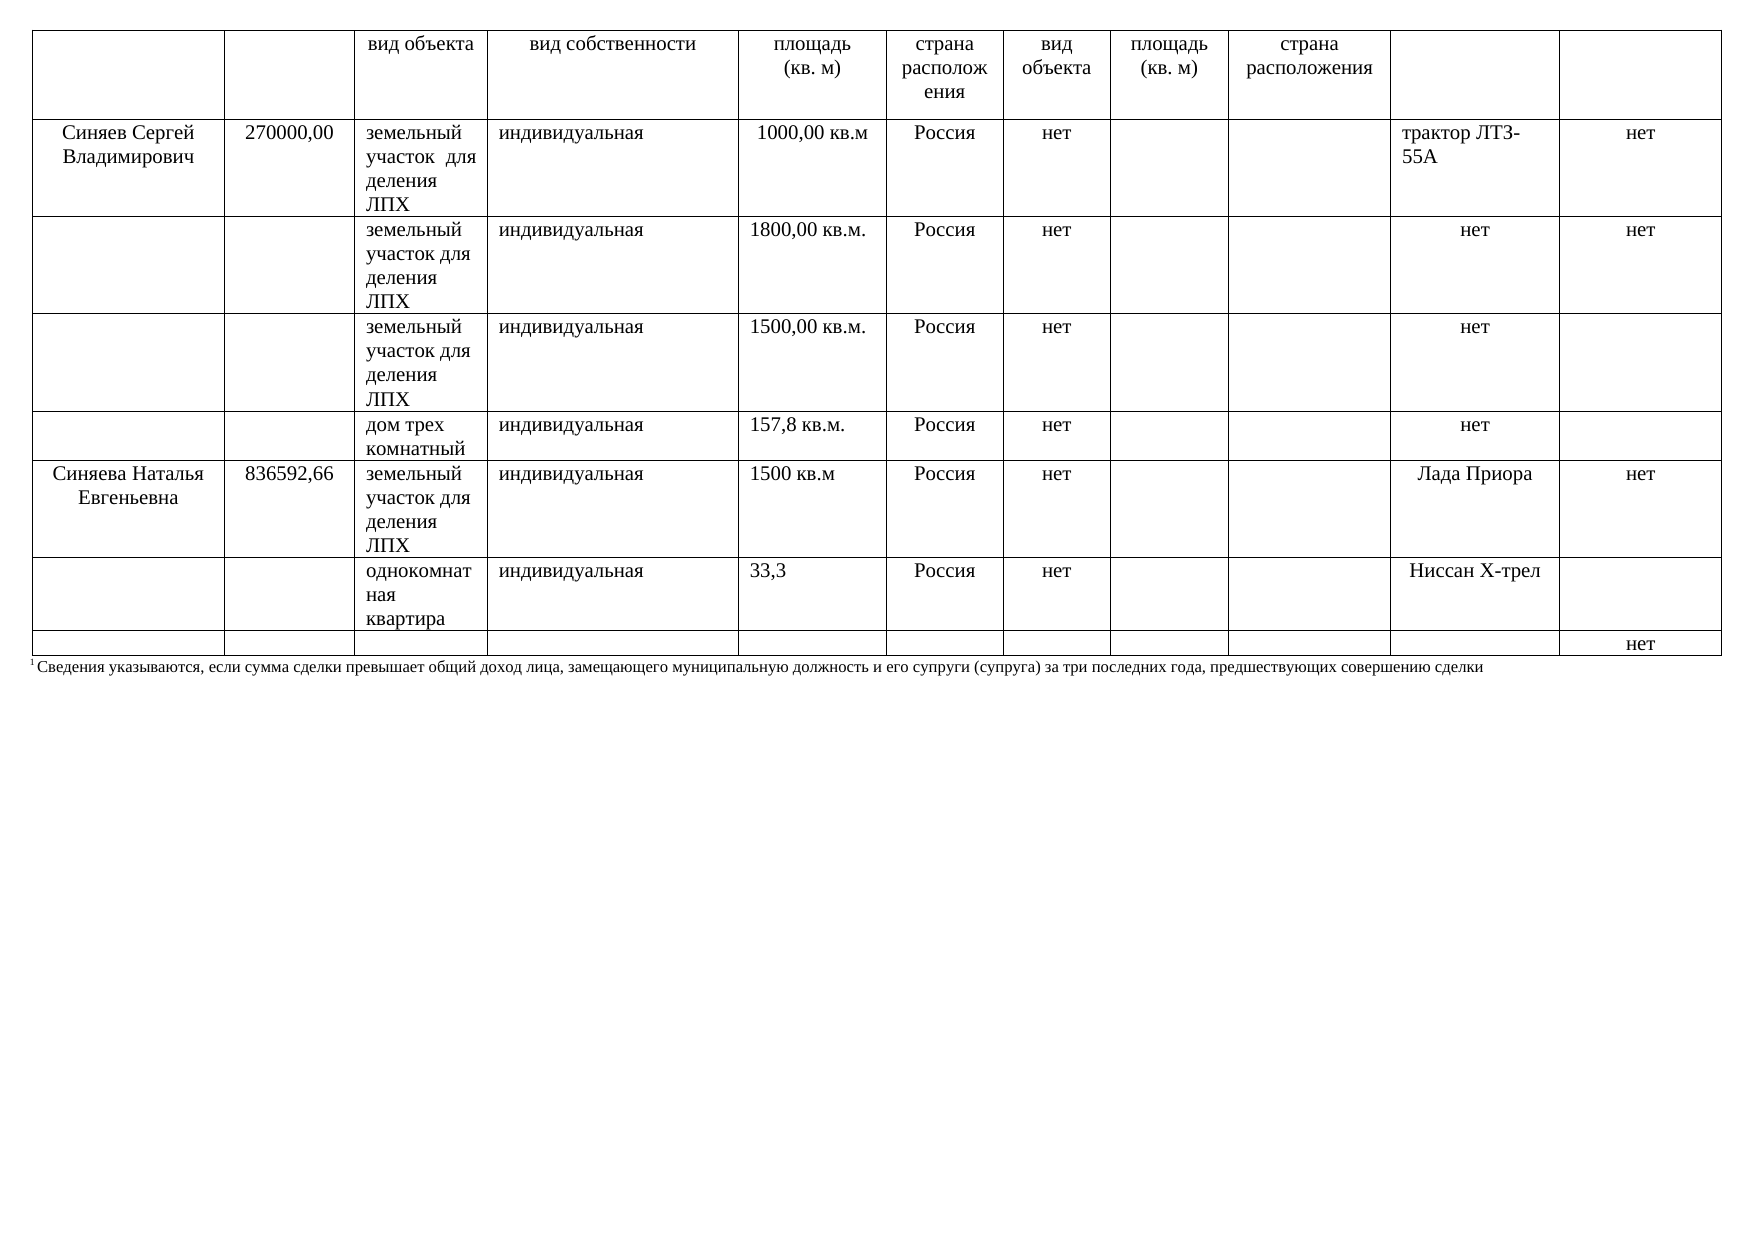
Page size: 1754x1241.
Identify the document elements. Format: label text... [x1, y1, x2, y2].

table_cell [1560, 558, 1721, 630]
table_cell [33, 217, 224, 313]
table_cell [355, 631, 487, 655]
table_cell земельный участок для деления ЛПХ [355, 461, 487, 557]
table_cell нет [1391, 412, 1559, 460]
table_cell Ниссан Х-трел [1391, 558, 1559, 630]
table_cell однокомнатная квартира [355, 558, 487, 630]
table_cell [225, 314, 354, 411]
table_cell индивидуальная [488, 120, 738, 216]
table_cell [1111, 412, 1228, 460]
table_cell трактор ЛТЗ-55А [1391, 120, 1559, 216]
table_cell [1111, 461, 1228, 557]
table_cell нет [1391, 314, 1559, 411]
table_cell индивидуальная [488, 314, 738, 411]
table_cell [1229, 558, 1390, 630]
table_cell Россия [887, 461, 1003, 557]
table_cell вид объекта [355, 31, 487, 119]
table_cell 1500,00 кв.м. [739, 314, 886, 411]
table_cell дом трех комнатный [355, 412, 487, 460]
table_cell [1229, 314, 1390, 411]
table_cell [33, 631, 224, 655]
table_cell Россия [887, 120, 1003, 216]
text 1 Сведения указываются, если сумма сделки превышает общий доход лица, замещающего муниципальную должность и его супруги (супруга) за три последних года, предшествующих совершению сделки [29, 656, 1724, 676]
table_cell [1111, 631, 1228, 655]
table_cell нет [1004, 217, 1110, 313]
table_cell земельный участок для деления ЛПХ [355, 314, 487, 411]
table_cell [1111, 217, 1228, 313]
table_cell [225, 217, 354, 313]
table_cell 1000,00 кв.м [739, 120, 886, 216]
table_cell нет [1560, 217, 1721, 313]
table_cell [1560, 412, 1721, 460]
table_cell нет [1004, 558, 1110, 630]
table_cell [33, 412, 224, 460]
table_cell [887, 631, 1003, 655]
table_cell индивидуальная [488, 558, 738, 630]
table_cell [1111, 120, 1228, 216]
table_cell вид собственности [488, 31, 738, 119]
table_cell индивидуальная [488, 217, 738, 313]
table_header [225, 31, 354, 119]
table_cell индивидуальная [488, 412, 738, 460]
table_cell [1004, 631, 1110, 655]
table_cell нет [1004, 461, 1110, 557]
table_cell нет [1004, 120, 1110, 216]
table_cell [33, 558, 224, 630]
table_cell [1229, 461, 1390, 557]
table_cell Синяева Наталья Евгеньевна [33, 461, 224, 557]
table_cell нет [1004, 314, 1110, 411]
table_cell площадь (кв. м) [739, 31, 886, 119]
table_cell 157,8 кв.м. [739, 412, 886, 460]
table_cell Лада Приора [1391, 461, 1559, 557]
table_cell [225, 412, 354, 460]
table_cell вид объекта [1004, 31, 1110, 119]
table_cell [1391, 31, 1559, 119]
table_cell [1391, 631, 1559, 655]
table_cell Россия [887, 412, 1003, 460]
table_cell 270000,00 [225, 120, 354, 216]
table_cell Россия [887, 314, 1003, 411]
table_cell [1111, 558, 1228, 630]
table_cell [1229, 120, 1390, 216]
table_cell 33,3 [739, 558, 886, 630]
table_cell Россия [887, 558, 1003, 630]
table_cell нет [1560, 461, 1721, 557]
table_cell [225, 558, 354, 630]
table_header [33, 31, 224, 119]
table_cell нет [1560, 631, 1721, 655]
table_cell земельный участок для деления ЛПХ [355, 120, 487, 216]
table_cell [739, 631, 886, 655]
table_cell страна расположения [1229, 31, 1390, 119]
table_cell индивидуальная [488, 461, 738, 557]
table_cell [1229, 217, 1390, 313]
table_cell [1229, 412, 1390, 460]
table_cell [225, 631, 354, 655]
table_cell [33, 314, 224, 411]
table_cell [488, 631, 738, 655]
table_cell [1229, 631, 1390, 655]
table_cell нет [1560, 120, 1721, 216]
table_cell земельный участок для деления ЛПХ [355, 217, 487, 313]
table_cell [1560, 31, 1721, 119]
table_cell площадь (кв. м) [1111, 31, 1228, 119]
table_cell [1560, 314, 1721, 411]
table_cell страна расположения [887, 31, 1003, 119]
table_cell 836592,66 [225, 461, 354, 557]
table_cell Россия [887, 217, 1003, 313]
table_cell нет [1391, 217, 1559, 313]
table_cell 1800,00 кв.м. [739, 217, 886, 313]
table_cell 1500 кв.м [739, 461, 886, 557]
table_cell Синяев Сергей Владимирович [33, 120, 224, 216]
table_cell нет [1004, 412, 1110, 460]
table_cell [1111, 314, 1228, 411]
